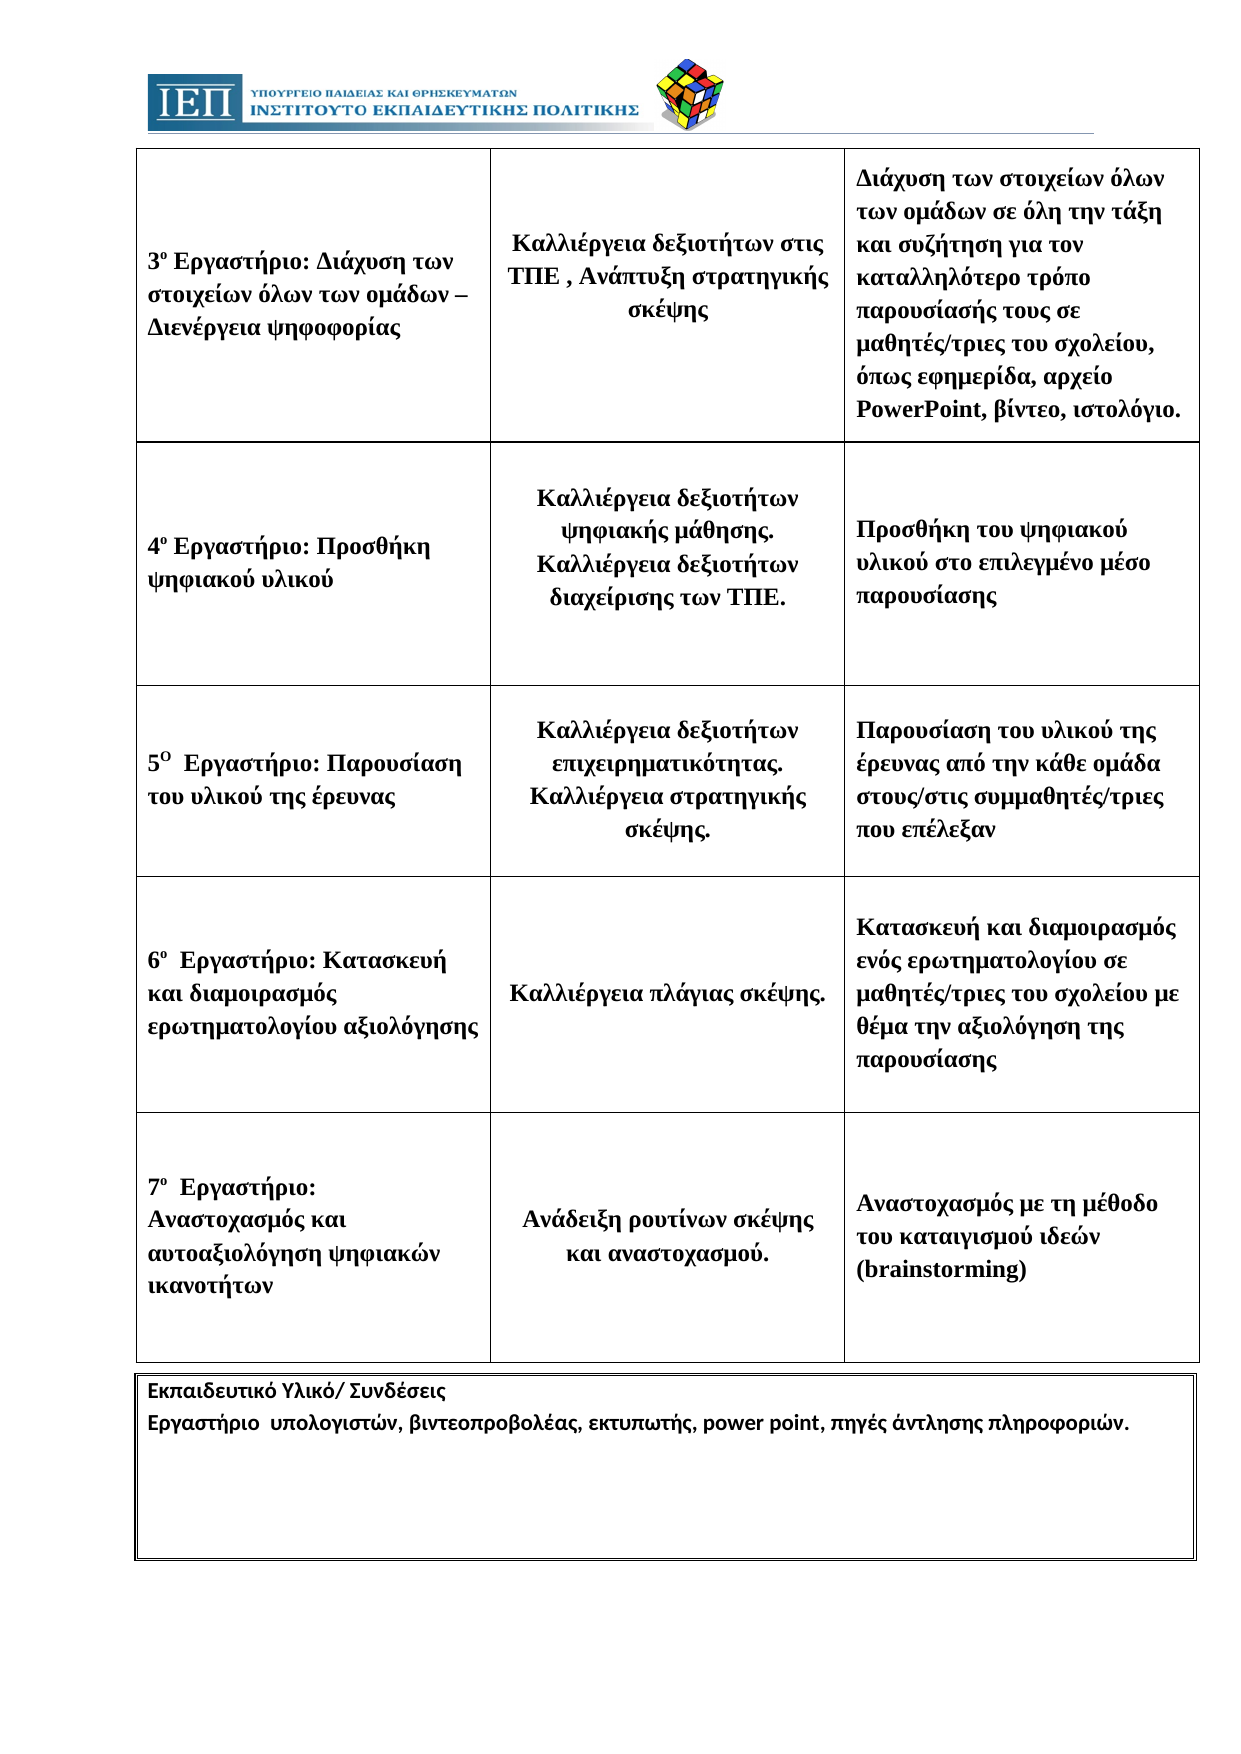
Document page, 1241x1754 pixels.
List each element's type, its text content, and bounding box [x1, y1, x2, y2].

table_cell 5Ο Εργαστήριο: Παρουσίαση του υλικού της έρευνας [137, 686, 490, 876]
table_cell 4ο Εργαστήριο: Προσθήκη ψηφιακού υλικού [137, 443, 490, 685]
table_cell 7ο Εργαστήριο: Αναστοχασμός και αυτοαξιολόγηση ψηφιακών ικανοτήτων [137, 1113, 490, 1362]
table_cell Αναστοχασμός με τη μέθοδο του καταιγισμού ιδεών (brainstorming) [845, 1113, 1199, 1362]
table_cell Καλλιέργεια πλάγιας σκέψης. [491, 877, 844, 1112]
picture [147, 59, 726, 131]
table_cell Καλλιέργεια δεξιοτήτων στις ΤΠΕ , Ανάπτυξη στρατηγικής σκέψης [491, 149, 844, 441]
table_cell Ανάδειξη ρουτίνων σκέψης και αναστοχασμού. [491, 1113, 844, 1362]
table_cell Καλλιέργεια δεξιοτήτων ψηφιακής μάθησης. Καλλιέργεια δεξιοτήτων διαχείρισης των ΤΠΕ. [491, 443, 844, 685]
table_cell 6ο Εργαστήριο: Κατασκευή και διαμοιρασμός ερωτηματολογίου αξιολόγησης [137, 877, 490, 1112]
table_cell Καλλιέργεια δεξιοτήτων επιχειρηματικότητας. Καλλιέργεια στρατηγικής σκέψης. [491, 686, 844, 876]
table_cell Κατασκευή και διαμοιρασμός ενός ερωτηματολογίου σε μαθητές/τριες του σχολείου με θέμα την αξιολόγηση της παρουσίασης [845, 877, 1199, 1112]
table_cell Προσθήκη του ψηφιακού υλικού στο επιλεγμένο μέσο παρουσίασης [845, 443, 1199, 685]
table_cell Παρουσίαση του υλικού της έρευνας από την κάθε ομάδα στους/στις συμμαθητές/τριες που επέλεξαν [845, 686, 1199, 876]
table_cell 3ο Εργαστήριο: Διάχυση των στοιχείων όλων των ομάδων – Διενέργεια ψηφοφορίας [137, 149, 490, 441]
table_cell Διάχυση των στοιχείων όλων των ομάδων σε όλη την τάξη και συζήτηση για τον καταλληλότερο τρόπο παρουσίασής τους σε μαθητές/τριες του σχολείου, όπως εφημερίδα, αρχείο PowerPoint, βίντεο, ιστολόγιο. [845, 149, 1199, 441]
table_header Εκπαιδευτικό Υλικό/ Συνδέσεις Εργαστήριο υπολογιστών, βιντεοπροβολέας, εκτυπωτής, power point, πηγές άντλησης πληροφοριών. [138, 1376, 1193, 1558]
